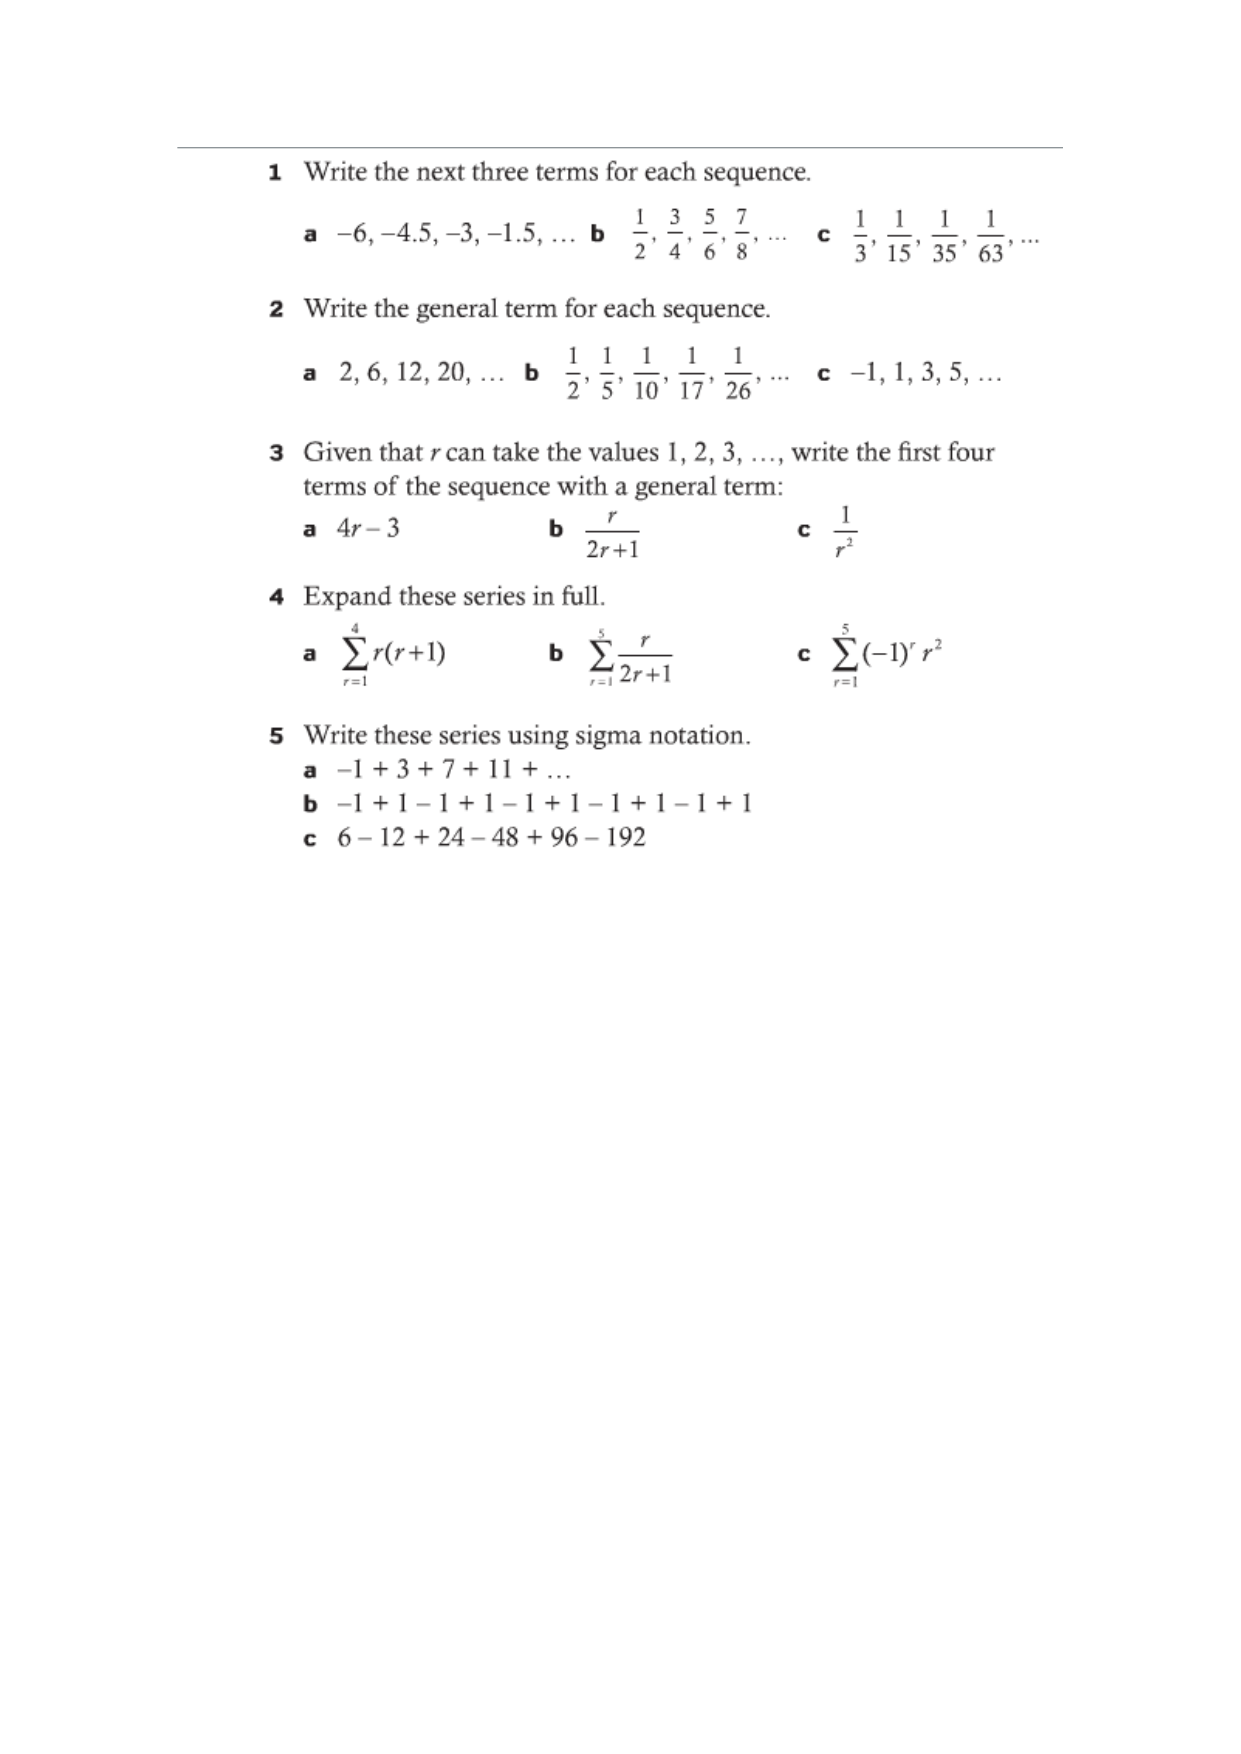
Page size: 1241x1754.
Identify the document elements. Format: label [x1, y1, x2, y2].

picture [177, 147, 1063, 858]
